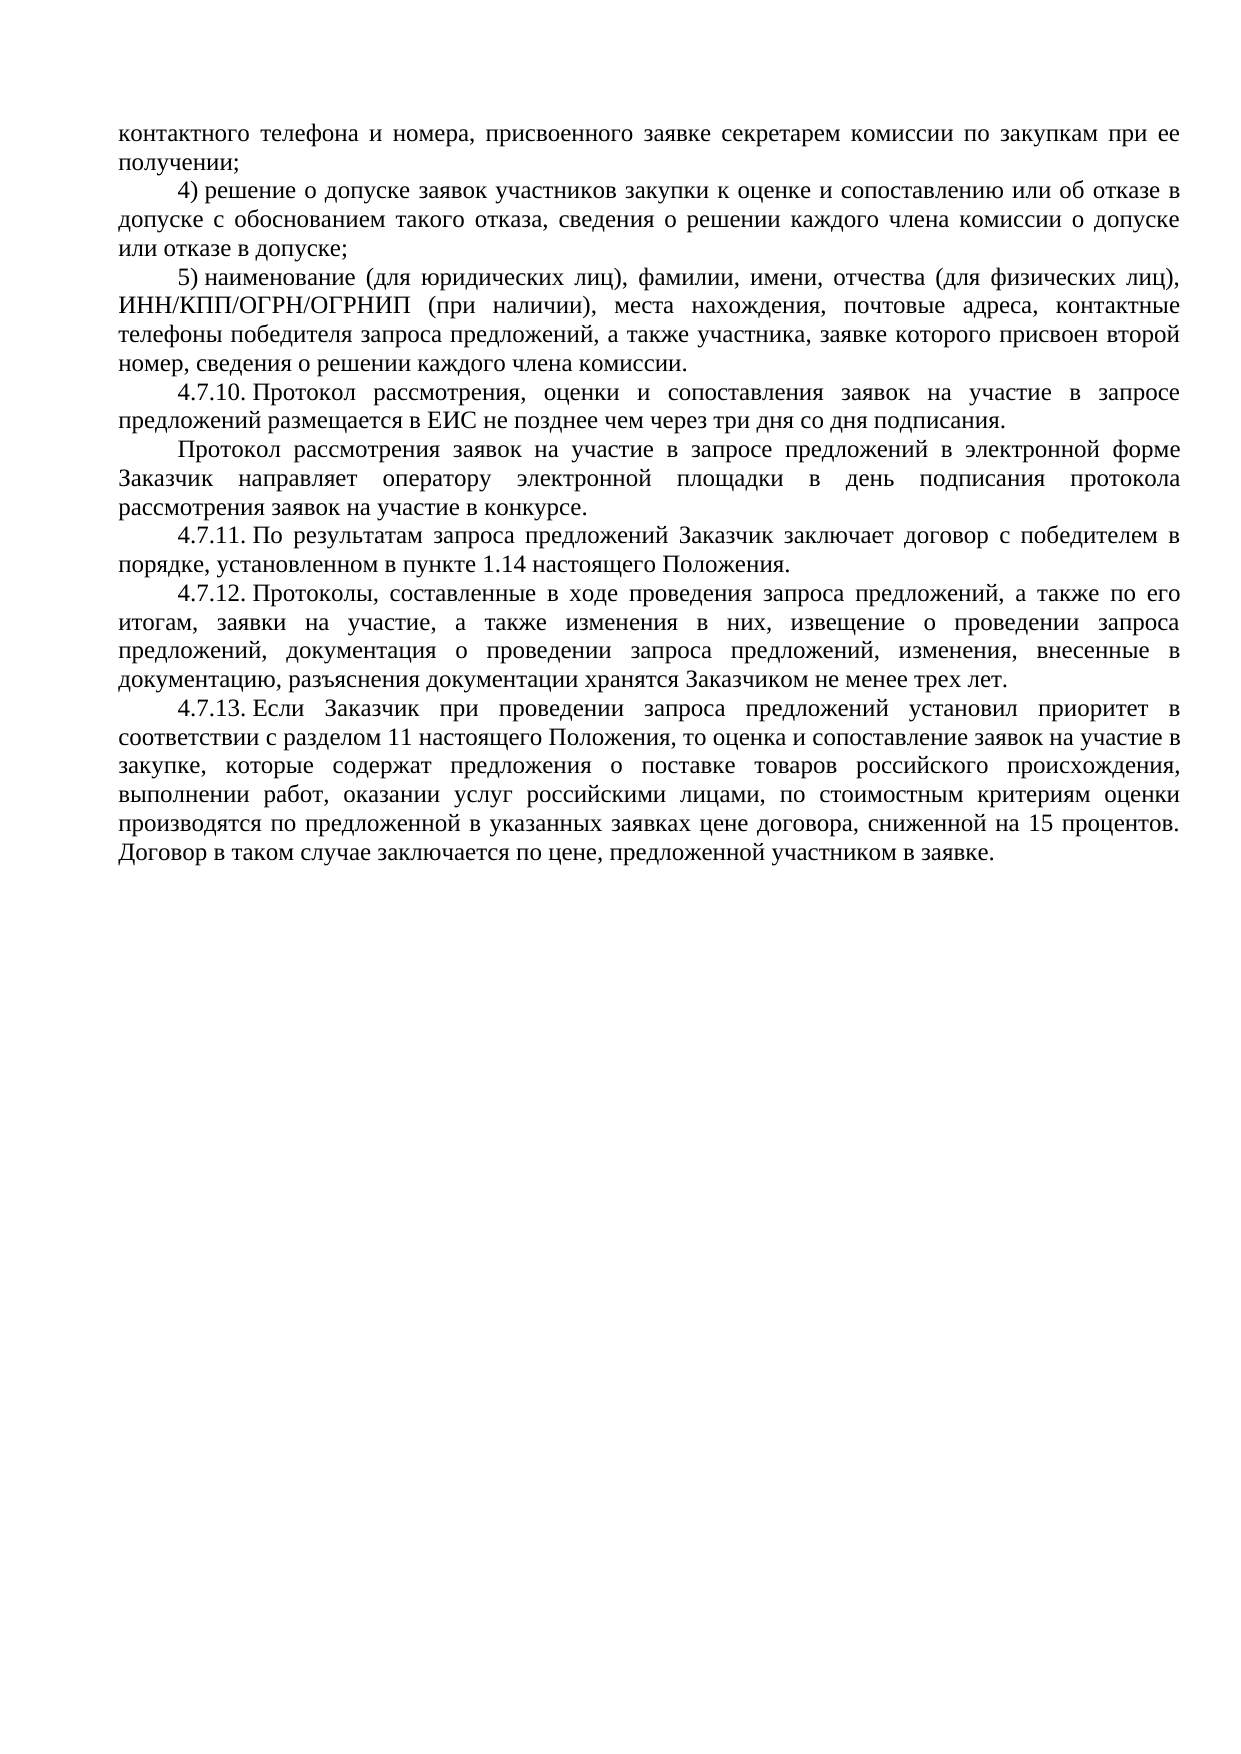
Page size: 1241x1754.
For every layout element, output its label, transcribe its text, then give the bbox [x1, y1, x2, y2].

text 4.7.11. По результатам запроса предложений Заказчик заключает договор с победителем в порядке, установленном в пункте 1.14 настоящего Положения. [118, 521, 1181, 578]
text 4.7.10. Протокол рассмотрения, оценки и сопоставления заявок на участие в запросе предложений размещается в ЕИС не позднее чем через три дня со дня подписания. [118, 377, 1181, 434]
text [118, 118, 1181, 176]
text 4) решение о допуске заявок участников закупки к оценке и сопоставлению или об отказе в допуске с обоснованием такого отказа, сведения о решении каждого члена комиссии о допуске или отказе в допуске; [118, 176, 1181, 262]
text 4.7.12. Протоколы, составленные в ходе проведения запроса предложений, а также по его итогам, заявки на участие, а также изменения в них, извещение о проведении запроса предложений, документация о проведении запроса предложений, изменения, внесенные в документацию, разъяснения документации хранятся Заказчиком не менее трех лет. [118, 578, 1181, 693]
text Протокол рассмотрения заявок на участие в запросе предложений в электронной форме Заказчик направляет оператору электронной площадки в день подписания протокола рассмотрения заявок на участие в конкурсе. [118, 434, 1181, 521]
text 5) наименование (для юридических лиц), фамилии, имени, отчества (для физических лиц), ИНН/КПП/ОГРН/ОГРНИП (при наличии), места нахождения, почтовые адреса, контактные телефоны победителя запроса предложений, а также участника, заявке которого присвоен второй номер, сведения о решении каждого члена комиссии. [118, 262, 1181, 377]
text 4.7.13. Если Заказчик при проведении запроса предложений установил приоритет в соответствии с разделом 11 настоящего Положения, то оценка и сопоставление заявок на участие в закупке, которые содержат предложения о поставке товаров российского происхождения, выполнении работ, оказании услуг российскими лицами, по стоимостным критериям оценки производятся по предложенной в указанных заявках цене договора, сниженной на 15 процентов. Договор в таком случае заключается по цене, предложенной участником в заявке. [118, 693, 1181, 866]
